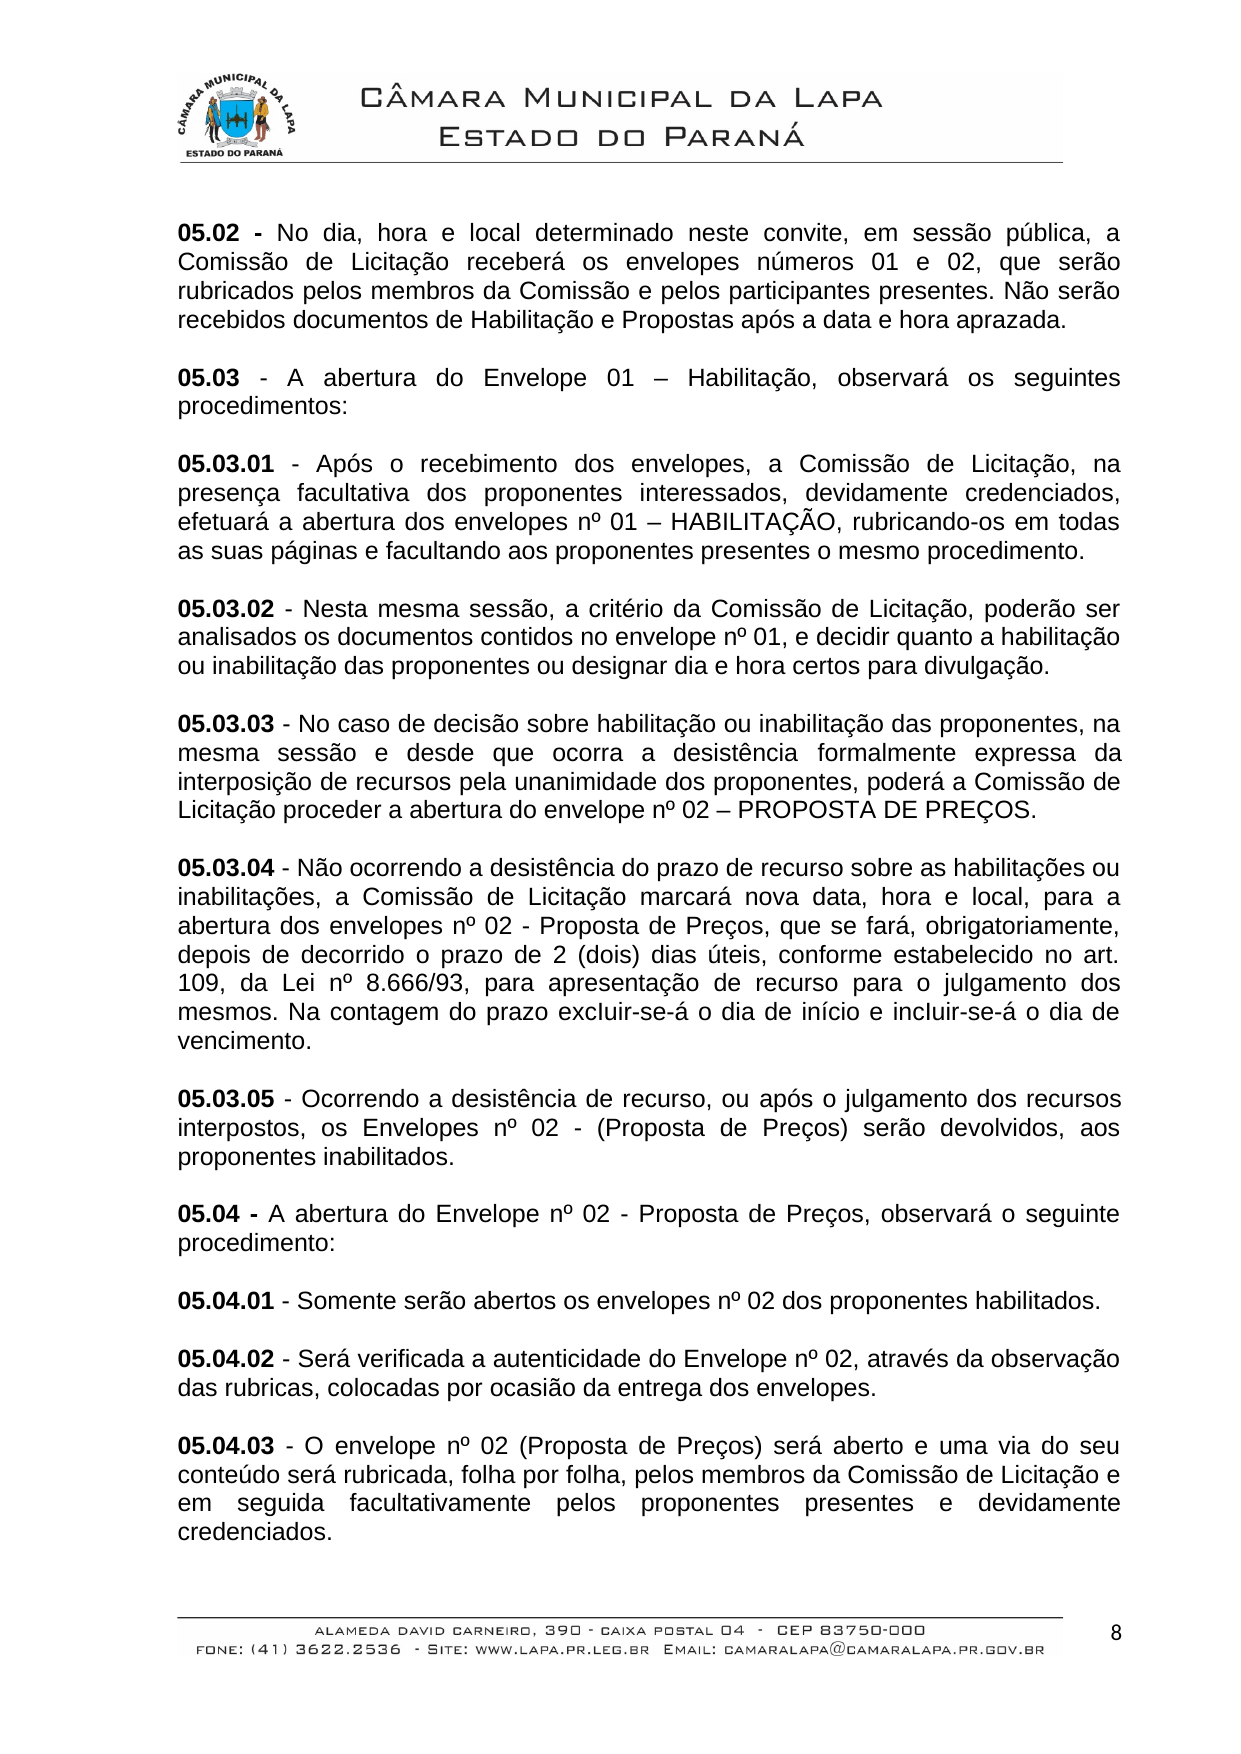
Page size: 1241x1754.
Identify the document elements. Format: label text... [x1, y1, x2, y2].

text 05.03.01 - Após o recebimento dos envelopes, a Comissão de Licitação, na presença facultativa dos proponentes interessados, devidamente credenciados, efetuará a abertura dos envelopes nº 01 – HABILITAÇÃO, rubricando-os em todas as suas páginas e facultando aos proponentes presentes o mesmo procedimento. [177, 449, 1122, 564]
text 05.04.03 - O envelope nº 02 (Proposta de Preços) será aberto e uma via do seu conteúdo será rubricada, folha por folha, pelos membros da Comissão de Licitação e em seguida facultativamente pelos proponentes presentes e devidamente credenciados. [177, 1431, 1122, 1546]
picture [177, 1617, 1064, 1656]
text 05.02 - No dia, hora e local determinado neste convite, em sessão pública, a Comissão de Licitação receberá os envelopes números 01 e 02, que serão rubricados pelos membros da Comissão e pelos participantes presentes. Não serão recebidos documentos de Habilitação e Propostas após a data e hora aprazada. [177, 218, 1122, 333]
text 05.04.02 - Será verificada a autenticidade do Envelope nº 02, através da observação das rubricas, colocadas por ocasião da entrega dos envelopes. [177, 1344, 1122, 1402]
text 05.03 - A abertura do Envelope 01 – Habilitação, observará os seguintes procedimentos: [177, 363, 1122, 420]
text 05.04.01 - Somente serão abertos os envelopes nº 02 dos proponentes habilitados. [177, 1286, 1122, 1315]
text 05.03.02 - Nesta mesma sessão, a critério da Comissão de Licitação, poderão ser analisados os documentos contidos no envelope nº 01, e decidir quanto a habilitação ou inabilitação das proponentes ou designar dia e hora certos para divulgação. [177, 594, 1122, 680]
picture [177, 73, 1064, 163]
text 05.03.03 - No caso de decisão sobre habilitação ou inabilitação das proponentes, na mesma sessão e desde que ocorra a desistência formalmente expressa da interposição de recursos pela unanimidade dos proponentes, poderá a Comissão de Licitação proceder a abertura do envelope nº 02 – PROPOSTA DE PREÇOS. [177, 709, 1122, 824]
text 05.03.04 - Não ocorrendo a desistência do prazo de recurso sobre as habilitações ou inabilitações, a Comissão de Licitação marcará nova data, hora e local, para a abertura dos envelopes nº 02 - Proposta de Preços, que se fará, obrigatoriamente, depois de decorrido o prazo de 2 (dois) dias úteis, conforme estabelecido no art. 109, da Lei nº 8.666/93, para apresentação de recurso para o julgamento dos mesmos. Na contagem do prazo excIuir-se-á o dia de início e incIuir-se-á o dia de vencimento. [177, 853, 1122, 1055]
text 05.04 - A abertura do Envelope nº 02 - Proposta de Preços, observará o seguinte procedimento: [177, 1199, 1122, 1257]
text 05.03.05 - Ocorrendo a desistência de recurso, ou após o julgamento dos recursos interpostos, os Envelopes nº 02 - (Proposta de Preços) serão devolvidos, aos proponentes inabilitados. [177, 1084, 1122, 1170]
